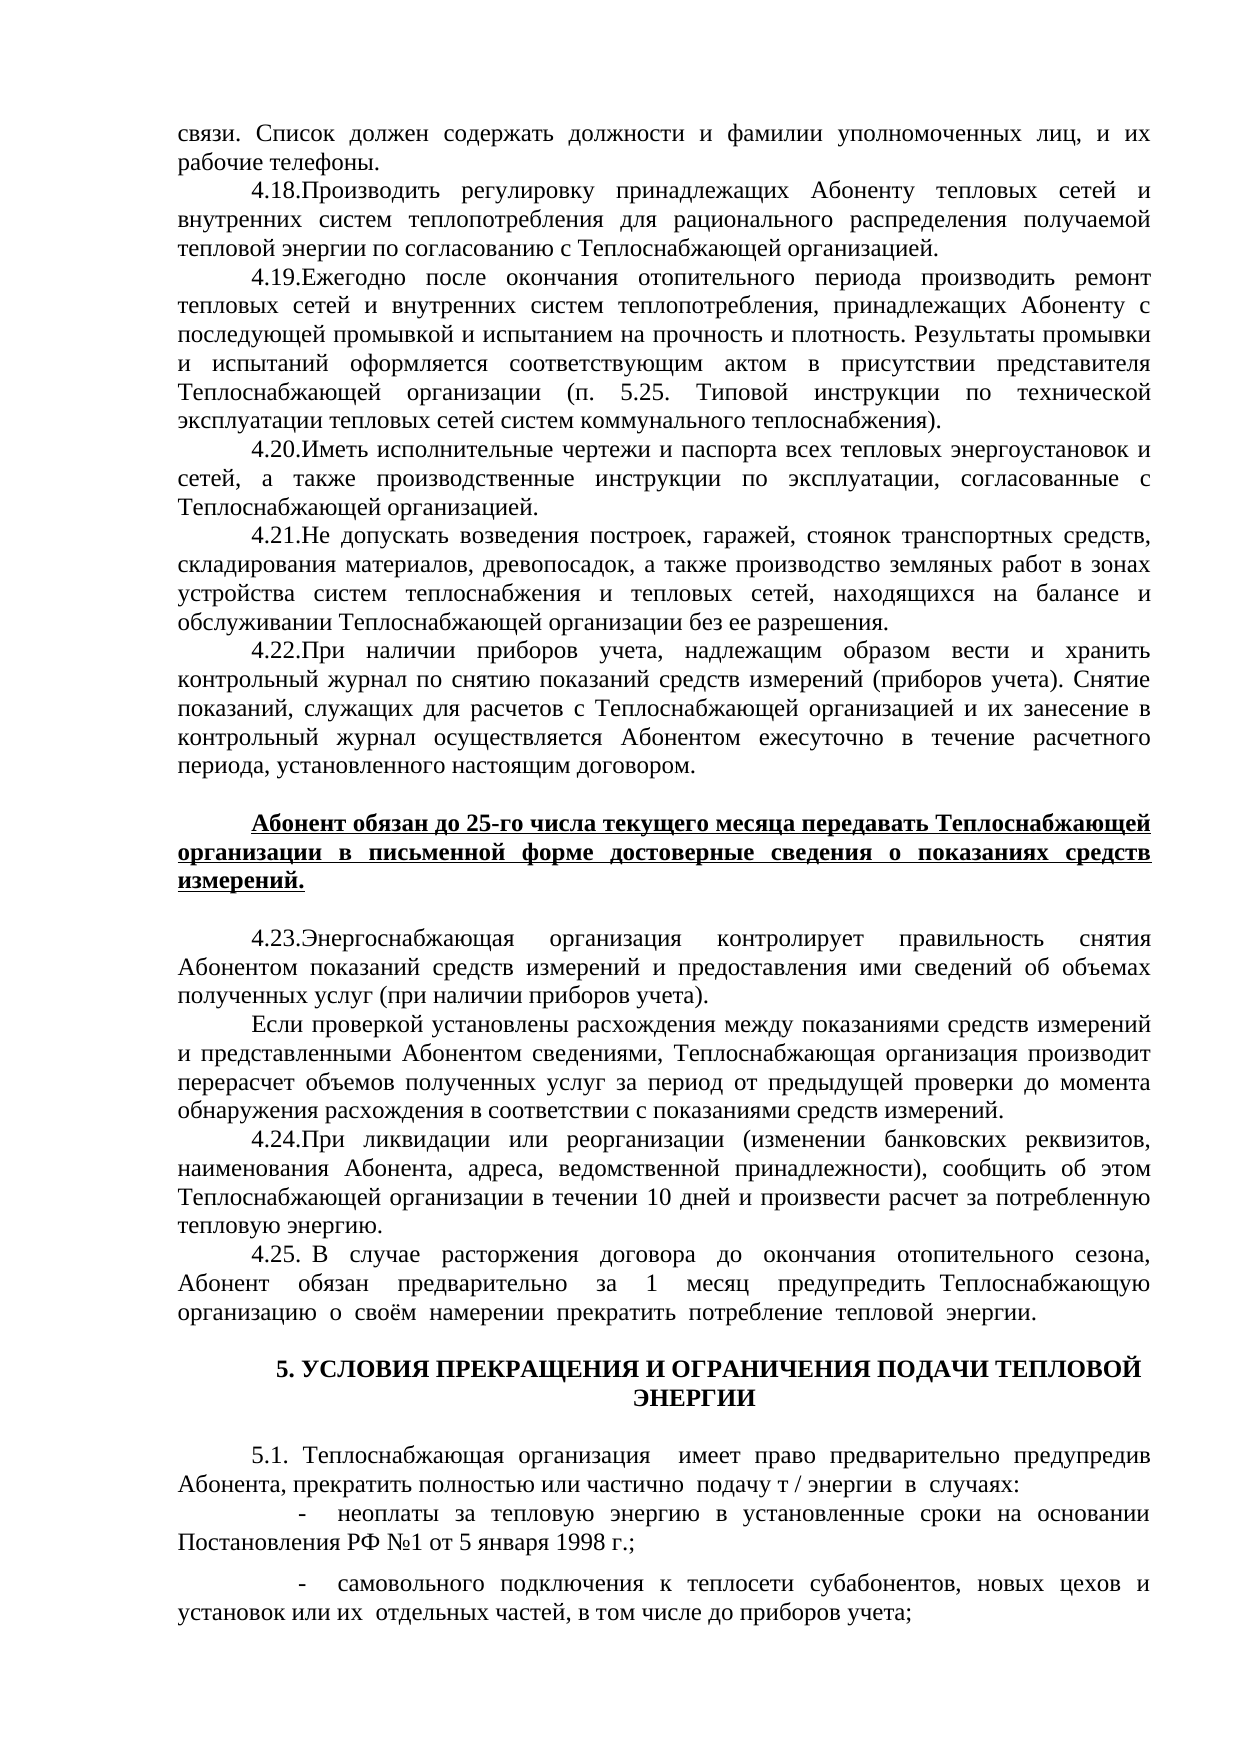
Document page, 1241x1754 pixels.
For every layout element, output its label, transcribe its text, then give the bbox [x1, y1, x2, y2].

text 4.25. В случае расторжения договора до окончания отопительного сезона, Абонент обязан предварительно за 1 месяц предупредить Теплоснабжающую организацию о своём намерении прекратить потребление тепловой энергии. [177, 1239, 1152, 1326]
text 4.24.При ликвидации или реорганизации (изменении банковских реквизитов, наименования Абонента, адреса, ведомственной принадлежности), сообщить об этом Теплоснабжающей организации в течении 10 дней и произвести расчет за потребленную тепловую энергию. [177, 1124, 1152, 1239]
text 5. УСЛОВИЯ ПРЕКРАЩЕНИЯ И ОГРАНИЧЕНИЯ ПОДАЧИ ТЕПЛОВОЙ ЭНЕРГИИ [236, 1354, 1152, 1412]
text 4.23.Энергоснабжающая организация контролирует правильность снятия Абонентом показаний средств измерений и предоставления ими сведений об объемах полученных услуг (при наличии приборов учета). [177, 923, 1152, 1009]
text Абонент обязан до 25-го числа текущего месяца передавать Теплоснабжающей организации в письменной форме достоверные сведения о показаниях средств измерений. [177, 863, 1152, 894]
text 4.19.Ежегодно после окончания отопительного периода производить ремонт тепловых сетей и внутренних систем теплопотребления, принадлежащих Абоненту с последующей промывкой и испытанием на прочность и плотность. Результаты промывки и испытаний оформляется соответствующим актом в присутствии представителя Теплоснабжающей организации (п. 5.25. Типовой инструкции по технической эксплуатации тепловых сетей систем коммунального теплоснабжения). [177, 262, 1152, 434]
text 4.18.Производить регулировку принадлежащих Абоненту тепловых сетей и внутренних систем теплопотребления для рационального распределения получаемой тепловой энергии по согласованию с Теплоснабжающей организацией. [177, 176, 1152, 262]
text 4.21.Не допускать возведения построек, гаражей, стоянок транспортных средств, складирования материалов, древопосадок, а также производство земляных работ в зонах устройства систем теплоснабжения и тепловых сетей, находящихся на балансе и обслуживании Теплоснабжающей организации без ее разрешения. [177, 521, 1152, 636]
text 4.20.Иметь исполнительные чертежи и паспорта всех тепловых энергоустановок и сетей, а также производственные инструкции по эксплуатации, согласованные с Теплоснабжающей организацией. [177, 434, 1152, 521]
text 5.1. Теплоснабжающая организация имеет право предварительно предупредив Абонента, прекратить полностью или частично подачу т / энергии в случаях: [177, 1441, 1152, 1498]
text Если проверкой установлены расхождения между показаниями средств измерений и представленными Абонентом сведениями, Теплоснабжающая организация производит перерасчет объемов полученных услуг за период от предыдущей проверки до момента обнаружения расхождения в соответствии с показаниями средств измерений. [177, 1009, 1152, 1124]
text - неоплаты за тепловую энергию в установленные сроки на основании Постановления РФ №1 от 5 января .; [177, 1498, 1152, 1556]
text Абонент обязан до 25-го числа текущего месяца передавать Теплоснабжающей организации в письменной форме достоверные сведения о показаниях средств измерений. [177, 808, 1152, 862]
text - самовольного подключения к теплосети субабонентов, новых цехов и установок или их отдельных частей, в том числе до приборов учета; [177, 1568, 1152, 1626]
text 4.22.При наличии приборов учета, надлежащим образом вести и хранить контрольный журнал по снятию показаний средств измерений (приборов учета). Снятие показаний, служащих для расчетов с Теплоснабжающей организацией и их занесение в контрольный журнал осуществляется Абонентом ежесуточно в течение расчетного периода, установленного настоящим договором. [177, 636, 1152, 779]
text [177, 118, 1152, 176]
